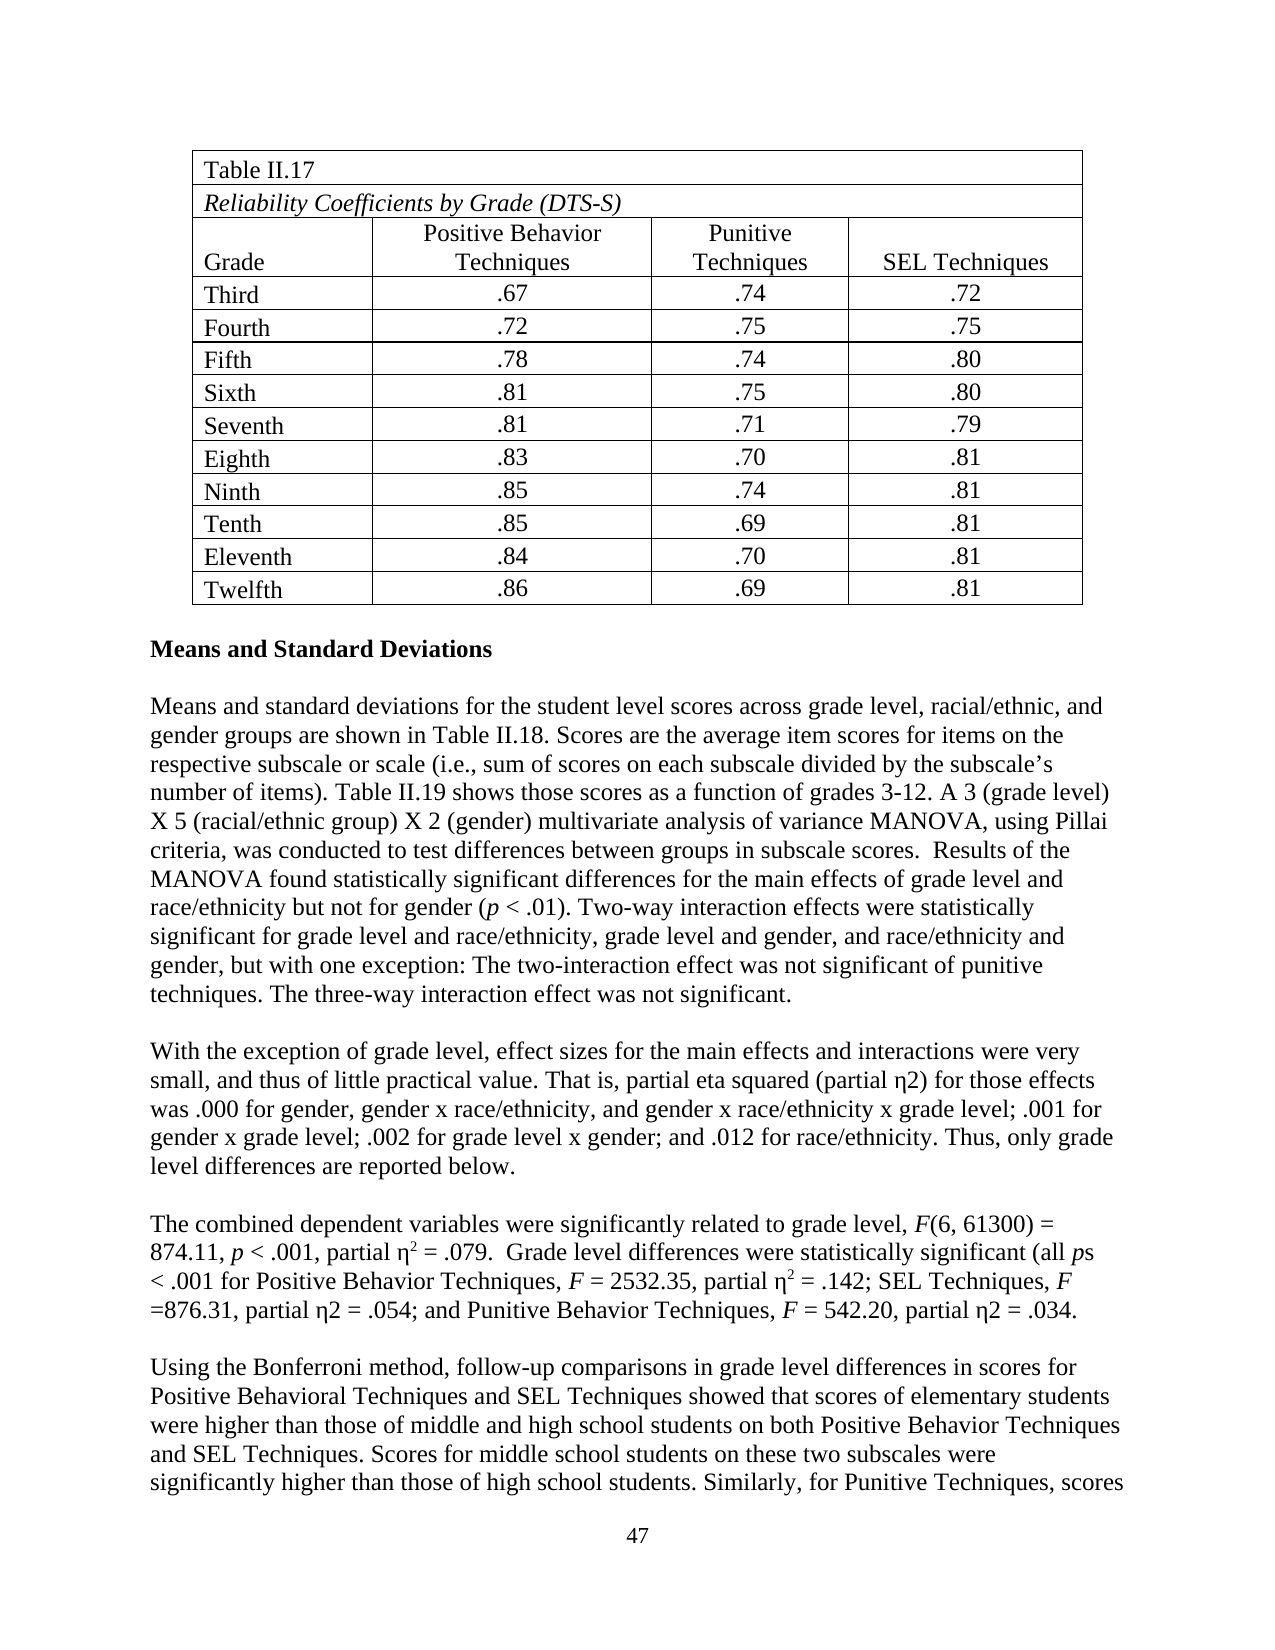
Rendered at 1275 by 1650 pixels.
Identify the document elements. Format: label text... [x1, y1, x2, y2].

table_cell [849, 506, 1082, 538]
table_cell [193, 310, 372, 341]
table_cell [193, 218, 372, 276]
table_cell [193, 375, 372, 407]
text The combined dependent variables were significantly related to grade level, F(6, 61300) = 874.11, p < .001, partial η2 = .079. Grade level differences were statistically significant (all ps < .001 for Positive Behavior Techniques, F = 2532.35, partial η2 = .142; SEL Techniques, F =876.31, partial η2 = .054; and Punitive Behavior Techniques, F = 542.20, partial η2 = .034. [150, 1209, 1125, 1324]
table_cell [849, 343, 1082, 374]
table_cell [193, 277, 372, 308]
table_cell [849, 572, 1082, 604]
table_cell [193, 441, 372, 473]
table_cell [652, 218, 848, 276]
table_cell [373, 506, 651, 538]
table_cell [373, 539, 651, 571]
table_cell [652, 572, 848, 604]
text With the exception of grade level, effect sizes for the main effects and interactions were very small, and thus of little practical value. That is, partial eta squared (partial η2) for those effects was .000 for gender, gender x race/ethnicity, and gender x race/ethnicity x grade level; .001 for gender x grade level; .002 for grade level x gender; and .012 for race/ethnicity. Thus, only grade level differences are reported below. [150, 1036, 1125, 1180]
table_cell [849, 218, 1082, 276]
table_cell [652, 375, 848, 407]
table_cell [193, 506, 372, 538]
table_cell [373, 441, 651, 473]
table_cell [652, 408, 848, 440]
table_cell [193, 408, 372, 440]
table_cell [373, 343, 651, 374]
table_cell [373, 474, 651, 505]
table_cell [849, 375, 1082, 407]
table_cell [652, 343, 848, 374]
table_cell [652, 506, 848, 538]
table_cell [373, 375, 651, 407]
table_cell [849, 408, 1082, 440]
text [150, 1352, 1125, 1496]
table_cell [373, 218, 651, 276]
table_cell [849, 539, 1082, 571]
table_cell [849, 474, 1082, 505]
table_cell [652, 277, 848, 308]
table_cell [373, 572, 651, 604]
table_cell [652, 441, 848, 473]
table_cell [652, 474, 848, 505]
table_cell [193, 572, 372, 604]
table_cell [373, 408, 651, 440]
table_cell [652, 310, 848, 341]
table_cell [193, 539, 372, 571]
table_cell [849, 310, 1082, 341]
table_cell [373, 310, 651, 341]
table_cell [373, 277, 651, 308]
text Means and standard deviations for the student level scores across grade level, racial/ethnic, and gender groups are shown in Table II.18. Scores are the average item scores for items on the respective subscale or scale (i.e., sum of scores on each subscale divided by the subscale’s number of items). Table II.19 shows those scores as a function of grades 3-12. A 3 (grade level) X 5 (racial/ethnic group) X 2 (gender) multivariate analysis of variance MANOVA, using Pillai criteria, was conducted to test differences between groups in subscale scores. Results of the MANOVA found statistically significant differences for the main effects of grade level and race/ethnicity but not for gender (p < .01). Two-way interaction effects were statistically significant for grade level and race/ethnicity, grade level and gender, and race/ethnicity and gender, but with one exception: The two-interaction effect was not significant of punitive techniques. The three-way interaction effect was not significant. [150, 691, 1125, 1007]
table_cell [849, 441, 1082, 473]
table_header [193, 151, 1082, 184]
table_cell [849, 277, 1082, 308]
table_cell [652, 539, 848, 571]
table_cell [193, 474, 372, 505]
text Means and Standard Deviations [150, 634, 1125, 662]
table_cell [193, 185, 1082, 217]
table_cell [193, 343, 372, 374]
